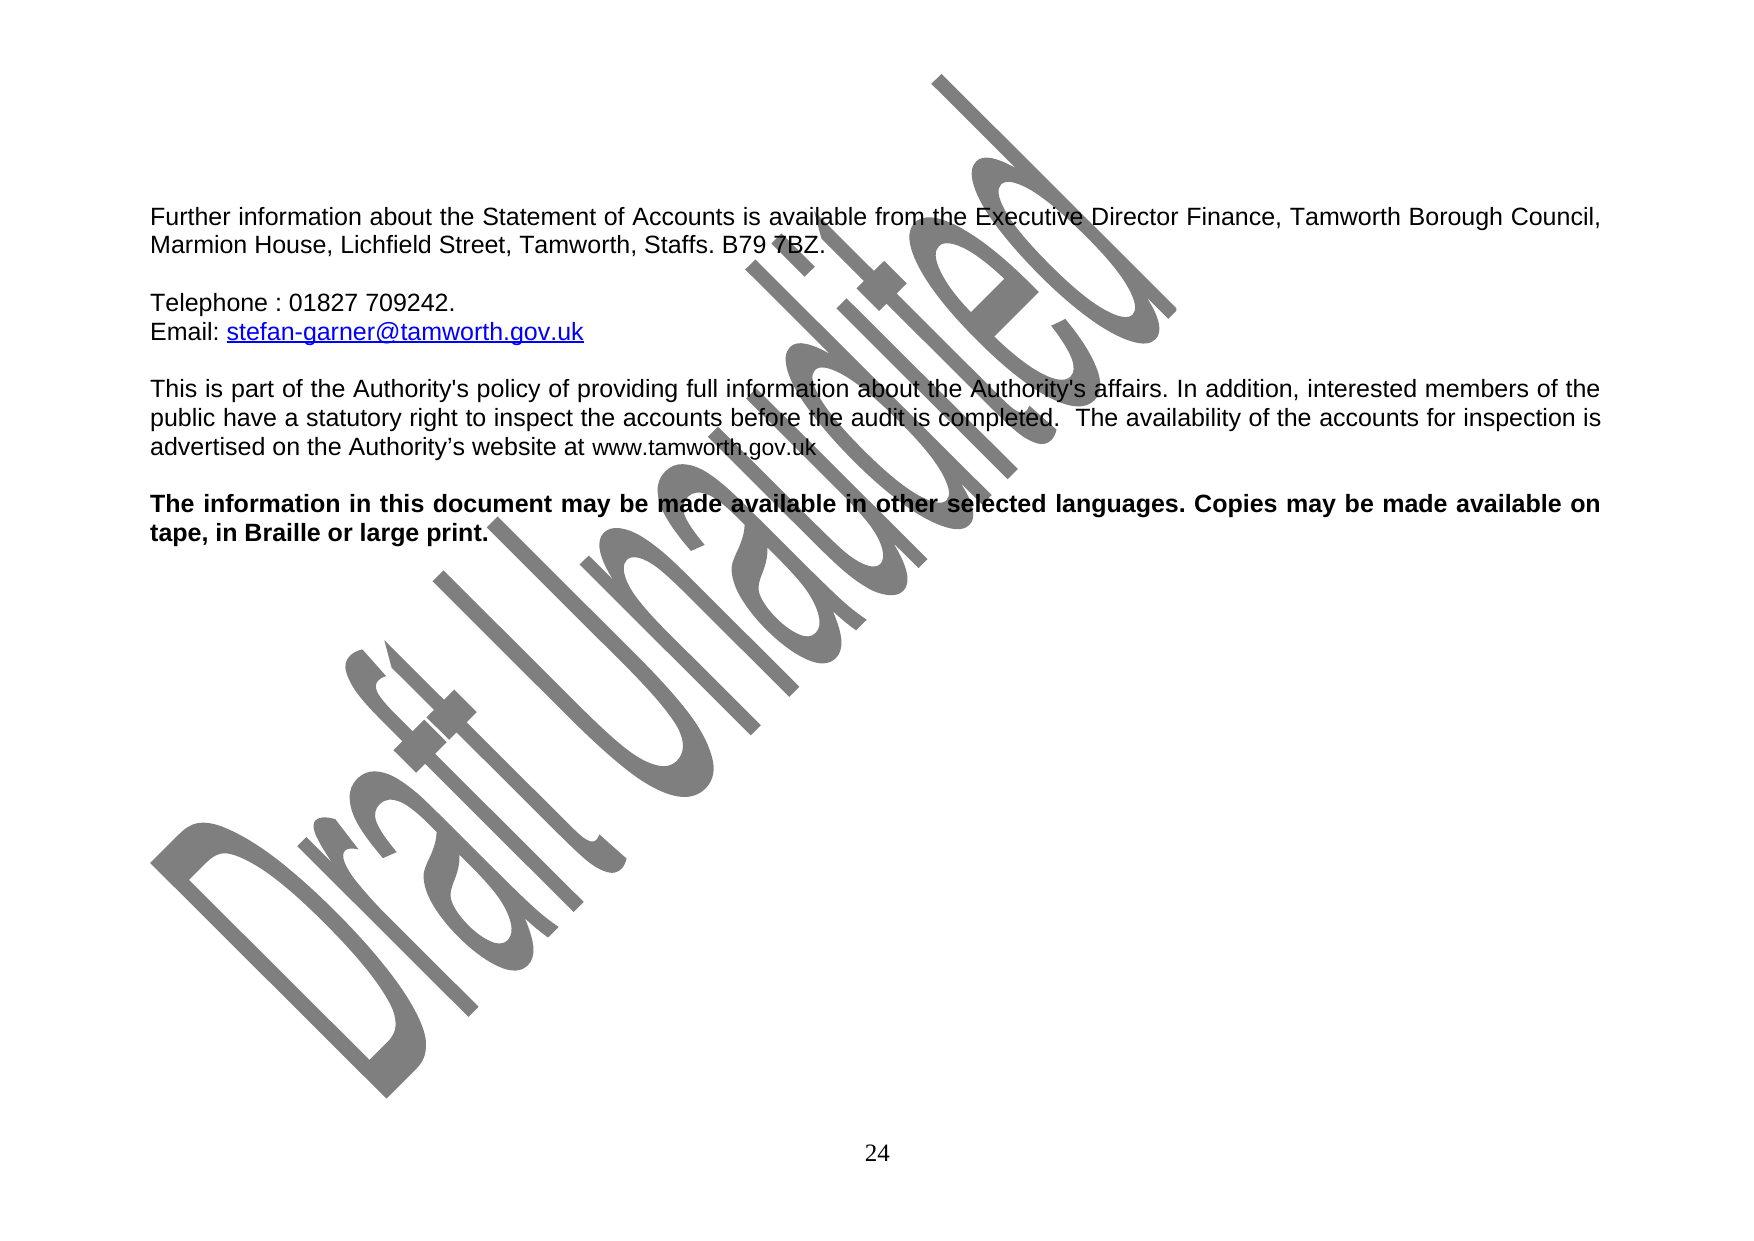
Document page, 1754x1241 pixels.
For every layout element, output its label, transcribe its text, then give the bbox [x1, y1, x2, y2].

text This is part of the Authority's policy of providing full information about the Authority's affairs. In addition, interested members of the public have a statutory right to inspect the accounts before the audit is completed. The availability of the accounts for inspection is advertised on the Authority’s website at www.tamworth.gov.uk [150, 374, 1604, 460]
text Further information about the Statement of Accounts is available from the Executive Director Finance, Tamworth Borough Council, Marmion House, Lichfield Street, Tamworth, Staffs. B79 7BZ. [150, 202, 1604, 259]
text Telephone : 01827 709242. [150, 288, 1604, 317]
text Email: stefan-garner@tamworth.gov.uk [150, 317, 1604, 345]
text The information in this document may be made available in other selected languages. Copies may be made available on tape, in Braille or large print. [150, 489, 1604, 547]
